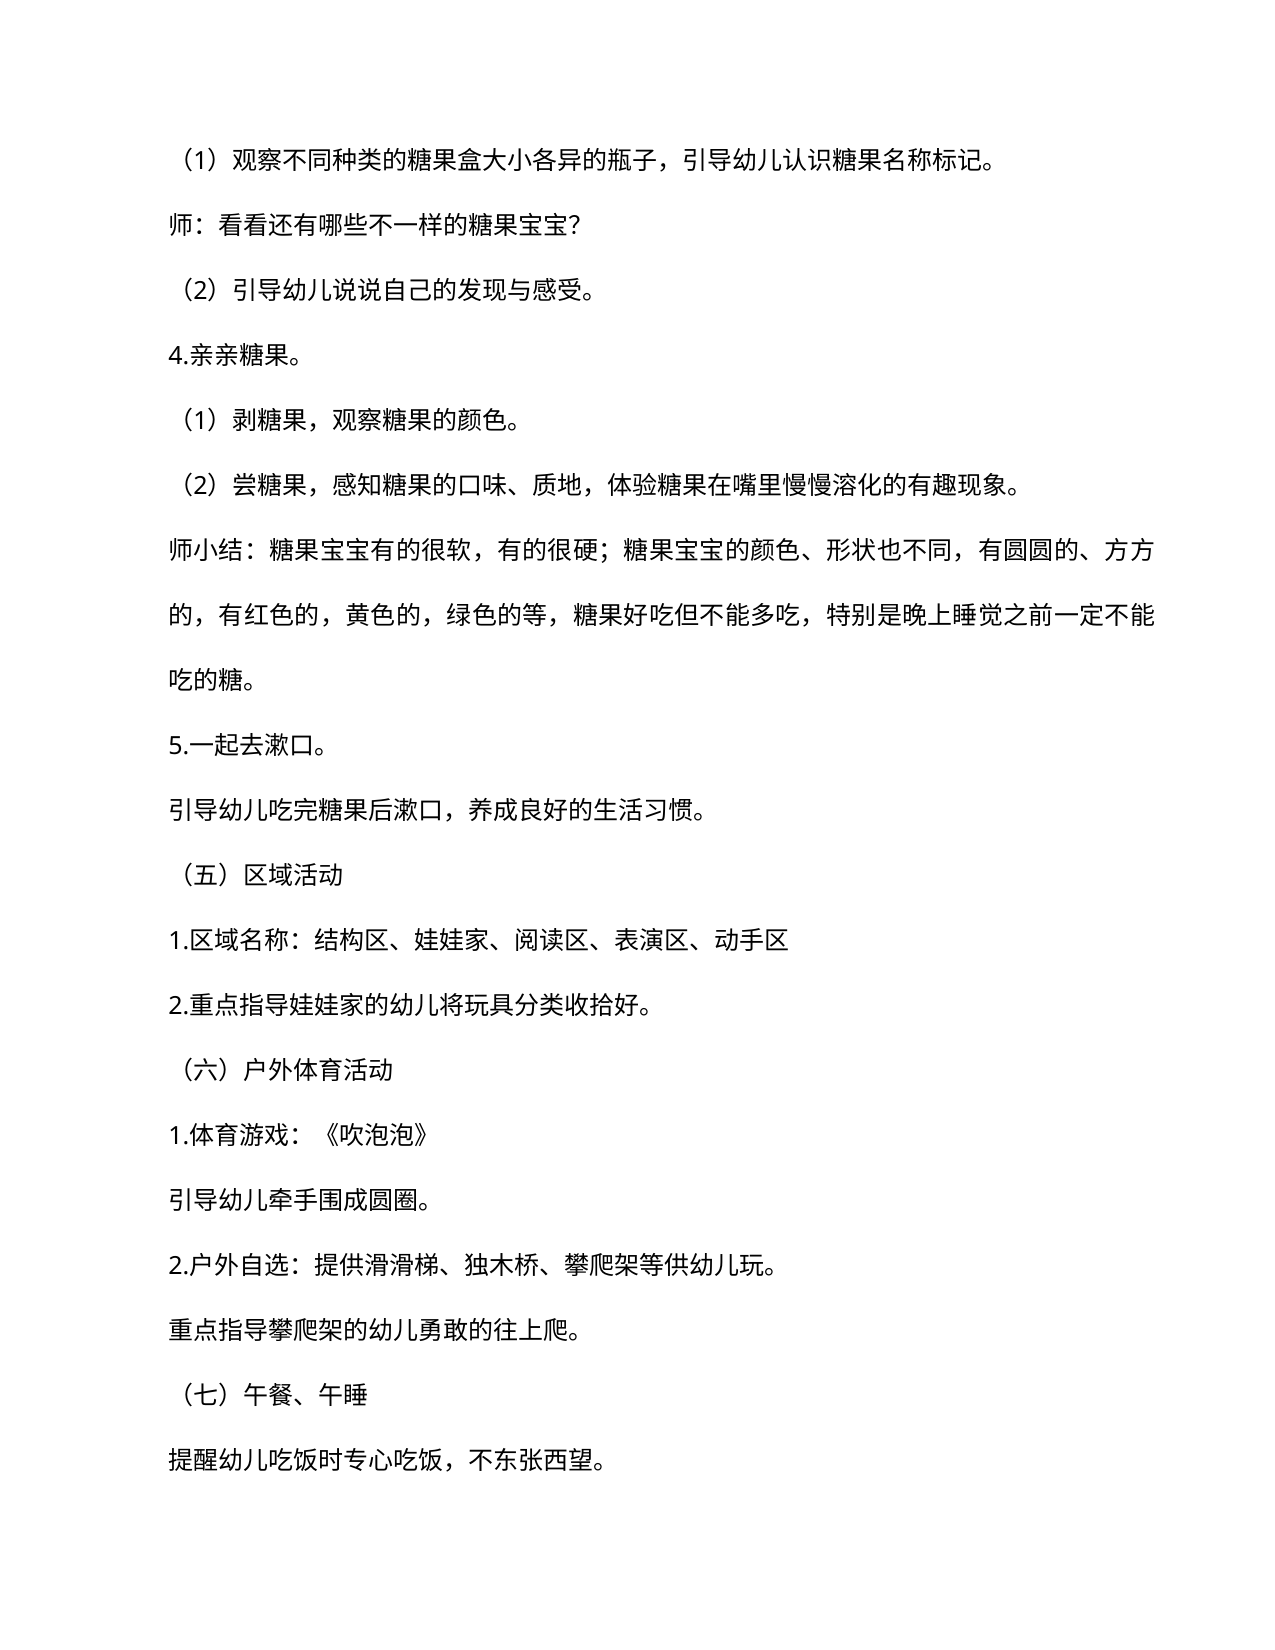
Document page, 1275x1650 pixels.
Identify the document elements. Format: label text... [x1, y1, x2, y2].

text 师小结：糖果宝宝有的很软，有的很硬；糖果宝宝的颜色、形状也不同，有圆圆的、方方的，有红色的，黄色的，绿色的等，糖果好吃但不能多吃，特别是晚上睡觉之前一定不能吃的糖。 [168, 516, 1157, 711]
text （1）观察不同种类的糖果盒大小各异的瓶子，引导幼儿认识糖果名称标记。 [168, 126, 1157, 191]
text 引导幼儿牵手围成圆圈。 [118, 1166, 1157, 1231]
text 4.亲亲糖果。 [168, 321, 1157, 386]
text 5.一起去漱口。 [168, 711, 1157, 776]
text 提醒幼儿吃饭时专心吃饭，不东张西望。 [118, 1426, 1157, 1491]
text （2）引导幼儿说说自己的发现与感受。 [168, 256, 1157, 321]
text （六）户外体育活动 [118, 1036, 1157, 1101]
text 2.重点指导娃娃家的幼儿将玩具分类收拾好。 [118, 971, 1157, 1036]
text 2.户外自选：提供滑滑梯、独木桥、攀爬架等供幼儿玩。 [118, 1231, 1157, 1296]
text 1.体育游戏：《吹泡泡》 [118, 1101, 1157, 1166]
text 引导幼儿吃完糖果后漱口，养成良好的生活习惯。 [168, 776, 1157, 841]
text （七）午餐、午睡 [118, 1361, 1157, 1426]
text （2）尝糖果，感知糖果的口味、质地，体验糖果在嘴里慢慢溶化的有趣现象。 [168, 451, 1157, 516]
text 重点指导攀爬架的幼儿勇敢的往上爬。 [118, 1296, 1157, 1361]
text （五）区域活动 [118, 841, 1157, 906]
text （1）剥糖果，观察糖果的颜色。 [168, 386, 1157, 451]
text 师：看看还有哪些不一样的糖果宝宝？ [168, 191, 1157, 256]
text 1.区域名称：结构区、娃娃家、阅读区、表演区、动手区 [118, 906, 1157, 971]
